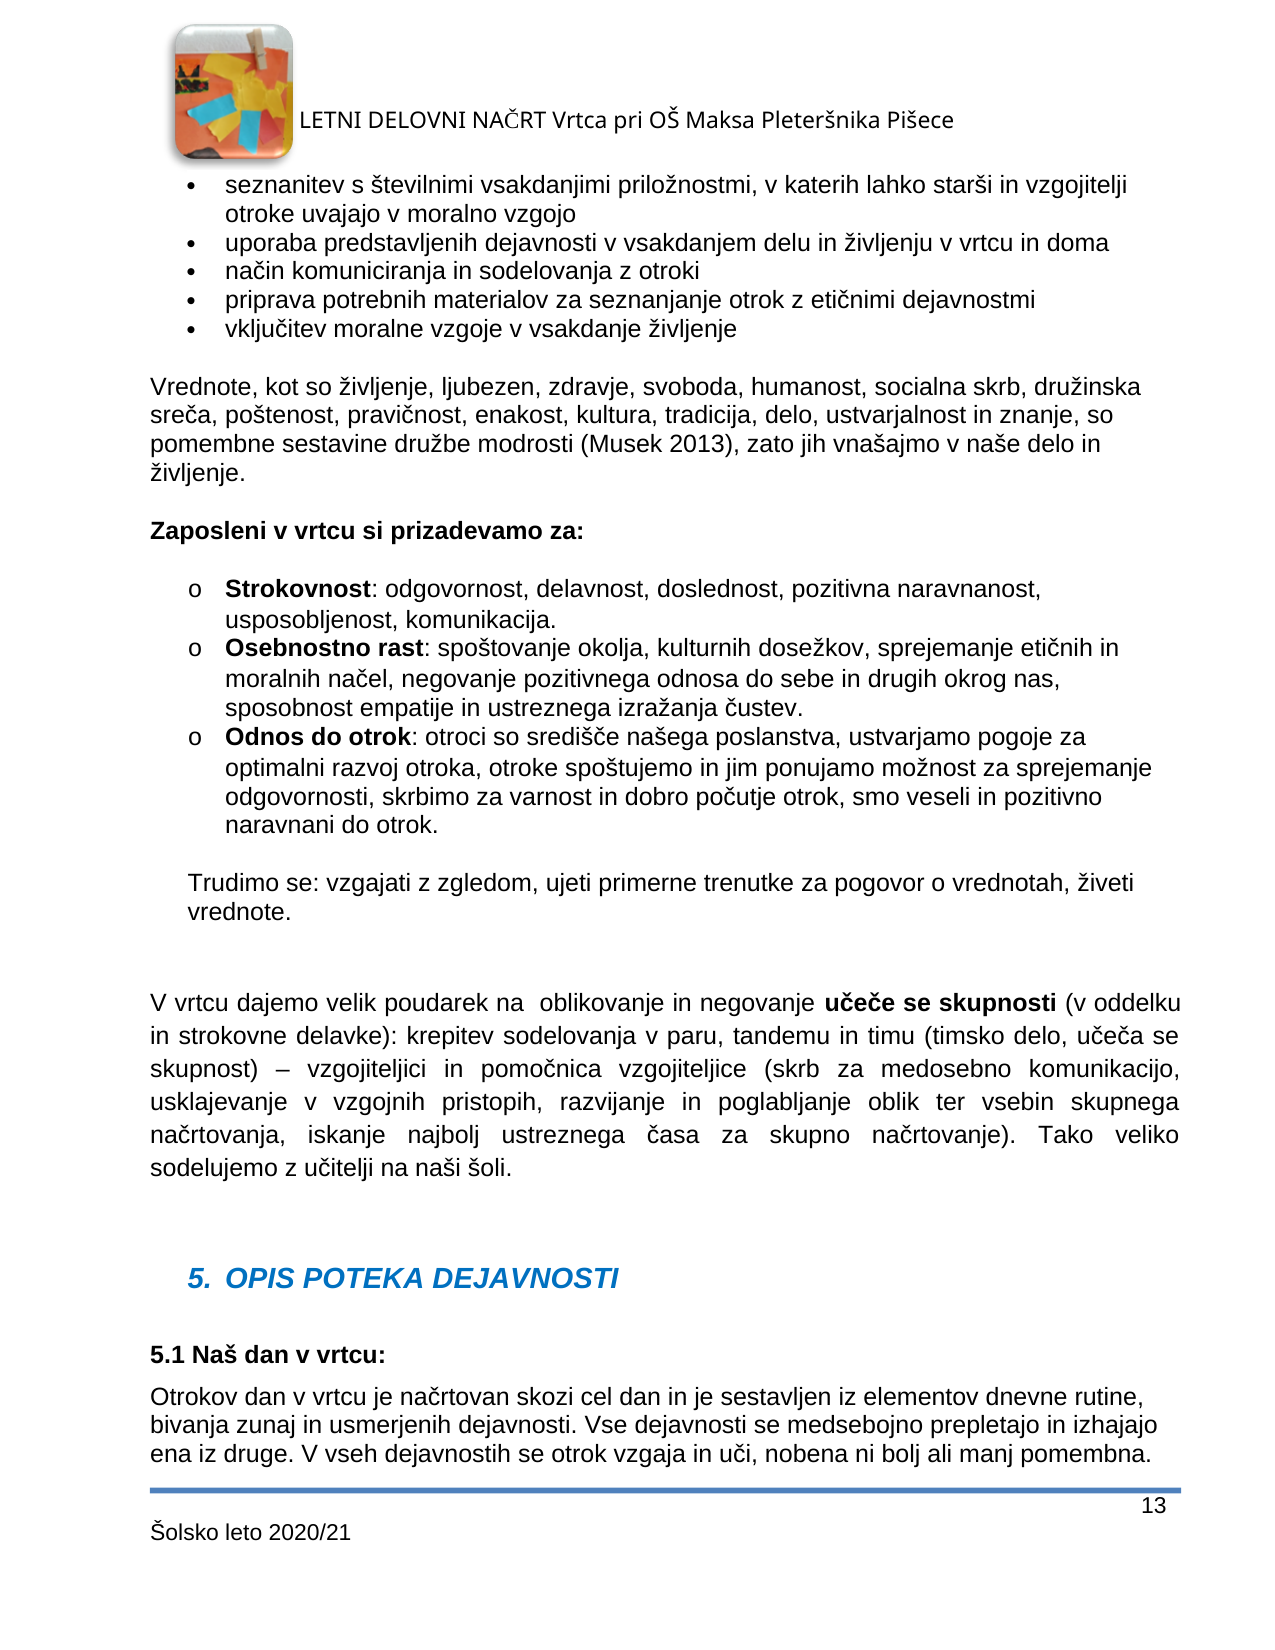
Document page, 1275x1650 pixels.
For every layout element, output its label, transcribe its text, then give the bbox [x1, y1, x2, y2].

list Osebnostno rast: spoštovanje okolja, kulturnih dosežkov, sprejemanje etičnih in moralnih načel, negovanje pozitivnega odnosa do sebe in drugih okrog nas, sposobnost empatije in ustreznega izražanja čustev. [187, 633, 1181, 722]
list vključitev moralne vzgoje v vsakdanje življenje [187, 314, 1181, 342]
text 5.1 Naš dan v vrtcu: [150, 1341, 1181, 1369]
list seznanitev s številnimi vsakdanjimi priložnostmi, v katerih lahko starši in vzgojitelji otroke uvajajo v moralno vzgojo [187, 170, 1181, 227]
picture [156, 15, 303, 178]
list uporaba predstavljenih dejavnosti v vsakdanjem delu in življenju v vrtcu in doma [187, 227, 1181, 256]
list Strokovnost: odgovornost, delavnost, doslednost, pozitivna naravnanost, usposobljenost, komunikacija. [187, 574, 1181, 633]
subtitle OPIS POTEKA DEJAVNOSTI [187, 1261, 1181, 1294]
text Trudimo se: vzgajati z zgledom, ujeti primerne trenutke za pogovor o vrednotah, živeti vrednote. [187, 868, 1181, 926]
text V vrtcu dajemo velik poudarek na oblikovanje in negovanje učeče se skupnosti (v oddelku in strokovne delavke): krepitev sodelovanja v paru, tandemu in timu (timsko delo, učeča se skupnost) – vzgojiteljici in pomočnica vzgojiteljice (skrb za medosebno komunikacijo, usklajevanje v vzgojnih pristopih, razvijanje in poglabljanje oblik ter vsebin skupnega načrtovanja, iskanje najbolj ustreznega časa za skupno načrtovanje). Tako veliko sodelujemo z učitelji na naši šoli. [150, 988, 1181, 1182]
list Odnos do otrok: otroci so središče našega poslanstva, ustvarjamo pogoje za optimalni razvoj otroka, otroke spoštujemo in jim ponujamo možnost za sprejemanje odgovornosti, skrbimo za varnost in dobro počutje otrok, smo veseli in pozitivno naravnani do otrok. [187, 722, 1181, 839]
list način komuniciranja in sodelovanja z otroki [187, 256, 1181, 285]
list priprava potrebnih materialov za seznanjanje otrok z etičnimi dejavnostmi [187, 285, 1181, 314]
text Zaposleni v vrtcu si prizadevamo za: [150, 516, 1181, 544]
text Vrednote, kot so življenje, ljubezen, zdravje, svoboda, humanost, socialna skrb, družinska sreča, poštenost, pravičnost, enakost, kultura, tradicija, delo, ustvarjalnost in znanje, so pomembne sestavine družbe modrosti (Musek 2013), zato jih vnašajmo v naše delo in življenje. [150, 372, 1181, 487]
